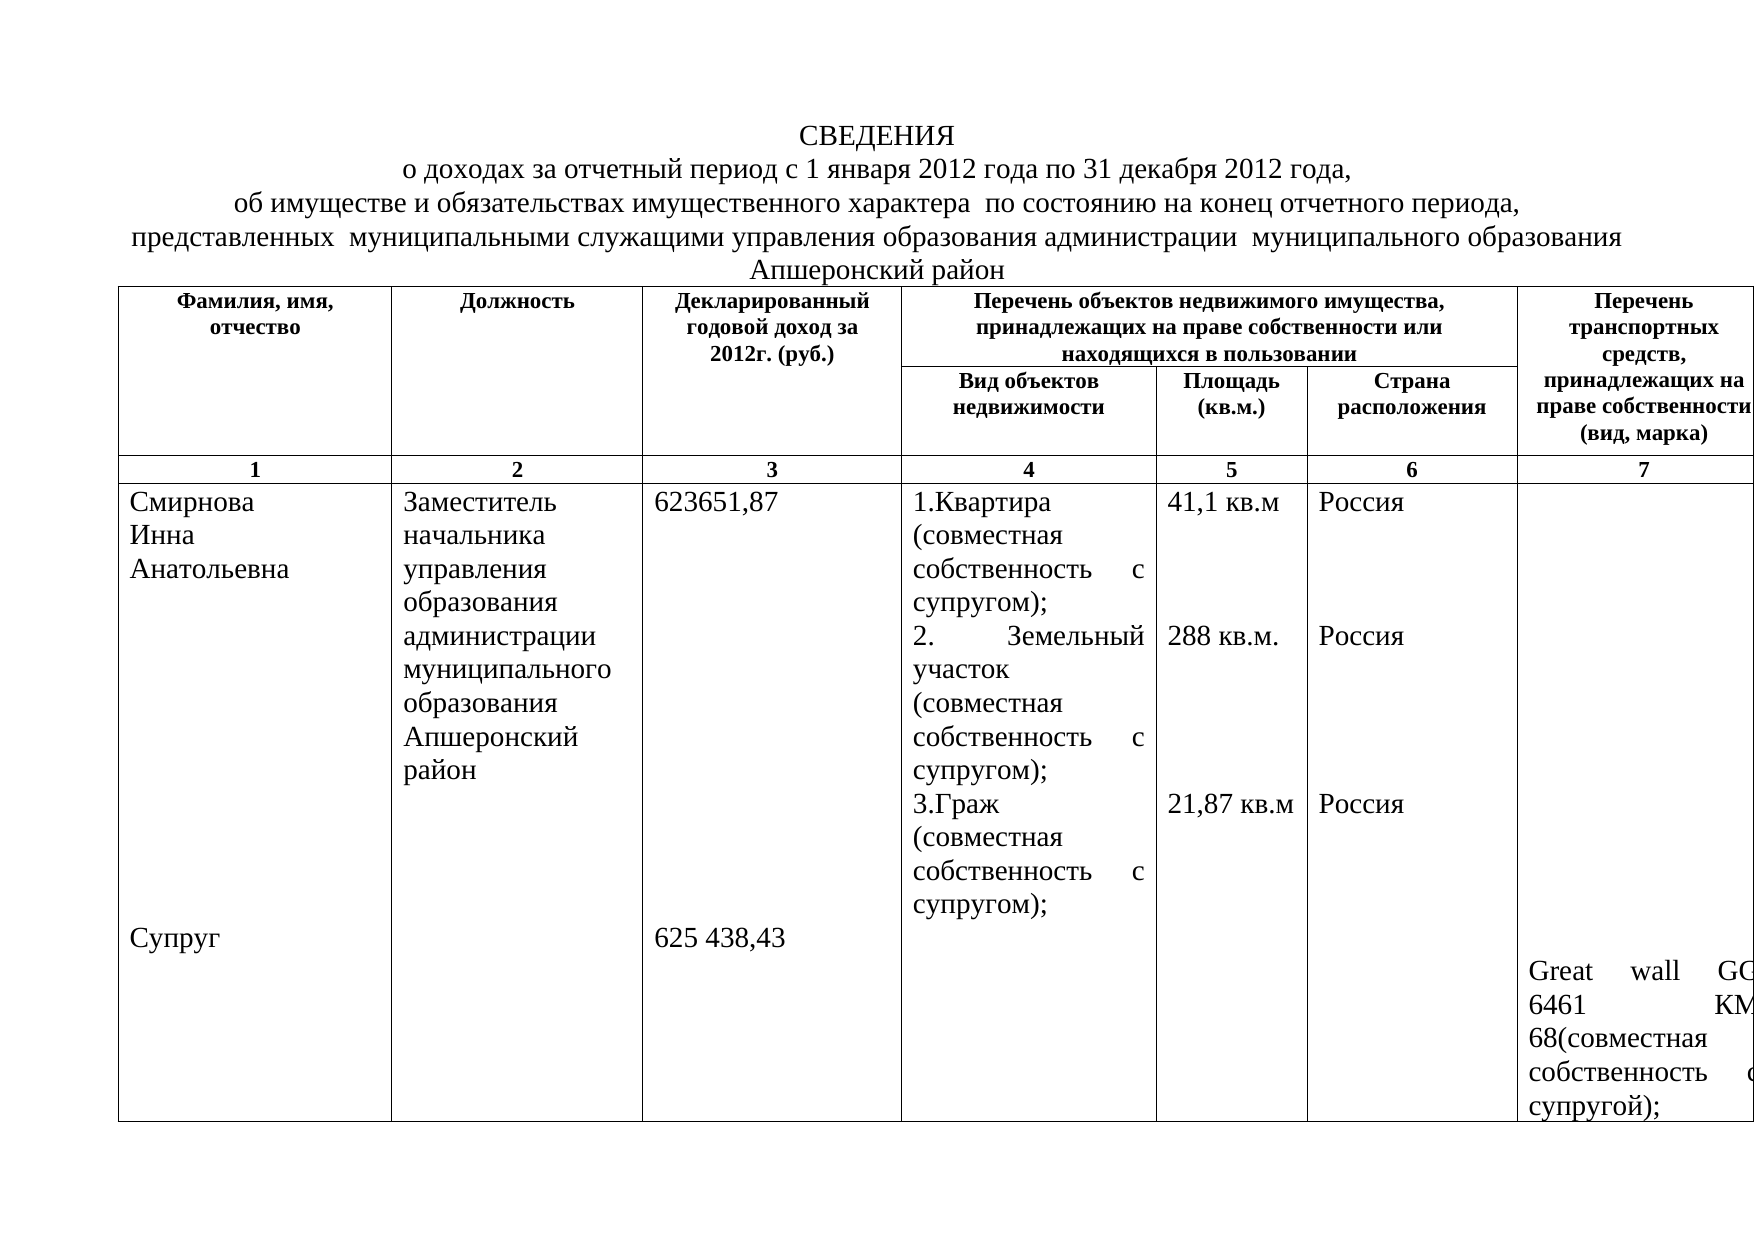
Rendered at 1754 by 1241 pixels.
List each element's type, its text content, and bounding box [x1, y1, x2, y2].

table_cell 2 [392, 456, 642, 483]
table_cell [1518, 484, 1753, 1121]
table_header Должность [392, 287, 642, 455]
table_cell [643, 484, 901, 1121]
table_cell Вид объектов недвижимости [902, 367, 1156, 455]
text СВЕДЕНИЯ [118, 118, 1636, 152]
table_header Фамилия, имя, отчество [119, 287, 391, 455]
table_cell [119, 484, 391, 1121]
table_cell 5 [1157, 456, 1307, 483]
text об имуществе и обязательствах имущественного характера по состоянию на конец отчетного периода, [118, 185, 1636, 219]
table_header Перечень транспортных средств, принадлежащих на праве собственности (вид, марка) [1518, 287, 1753, 455]
table_cell 4 [902, 456, 1156, 483]
table_cell 6 [1308, 456, 1517, 483]
table_header Перечень объектов недвижимого имущества, принадлежащих на праве собственности или находящихся в пользовании [902, 287, 1517, 366]
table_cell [902, 484, 1156, 1121]
table_cell 3 [643, 456, 901, 483]
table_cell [1308, 484, 1517, 1121]
table_cell Страна расположения [1308, 367, 1517, 455]
table_cell 1 [119, 456, 391, 483]
text представленных муниципальными служащими управления образования администрации муниципального образования Апшеронский район [118, 219, 1636, 286]
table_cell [1157, 484, 1307, 1121]
text о доходах за отчетный период с 1 января 2012 года по 31 декабря 2012 года, [118, 152, 1636, 185]
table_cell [392, 484, 642, 1121]
table_header Декларированный годовой доход за 2012г. (руб.) [643, 287, 901, 455]
table_cell Площадь (кв.м.) [1157, 367, 1307, 455]
table_cell 7 [1518, 456, 1753, 483]
